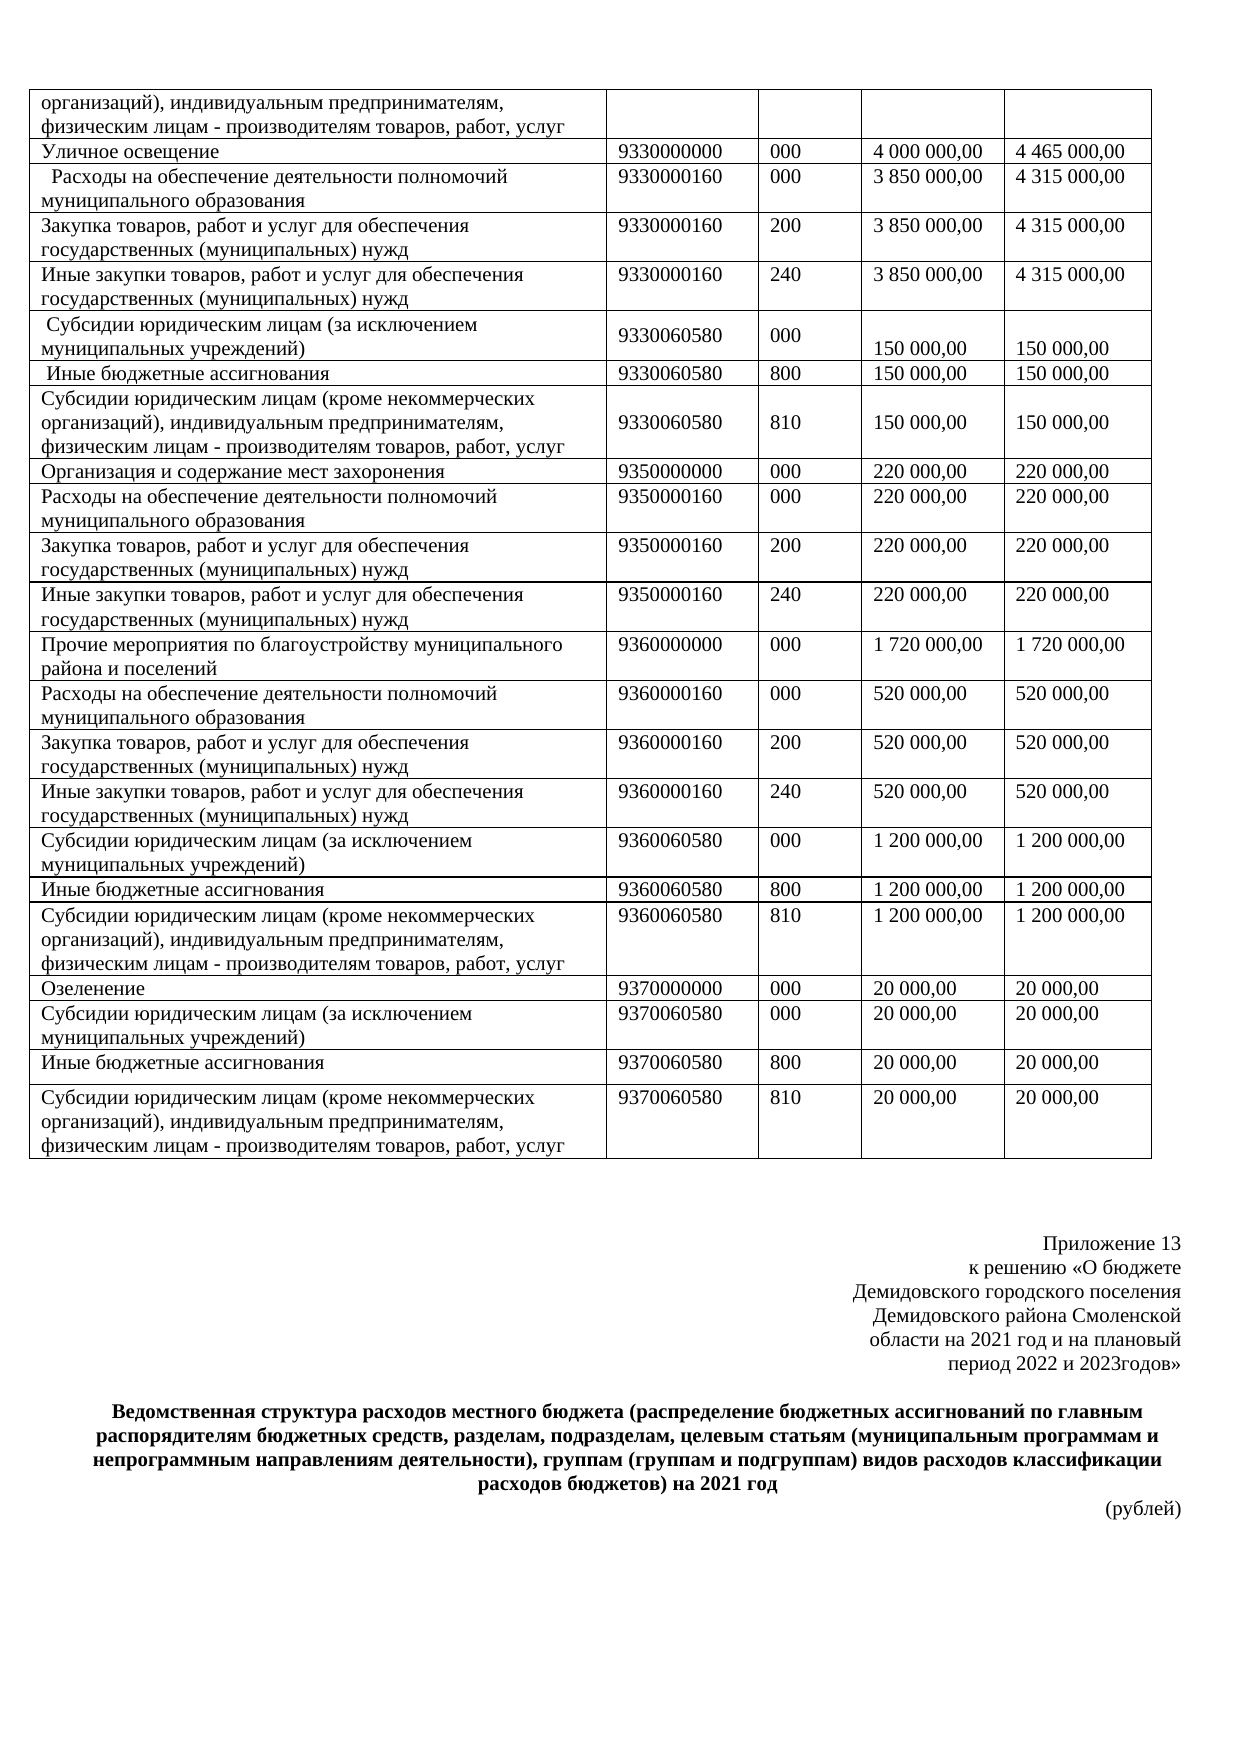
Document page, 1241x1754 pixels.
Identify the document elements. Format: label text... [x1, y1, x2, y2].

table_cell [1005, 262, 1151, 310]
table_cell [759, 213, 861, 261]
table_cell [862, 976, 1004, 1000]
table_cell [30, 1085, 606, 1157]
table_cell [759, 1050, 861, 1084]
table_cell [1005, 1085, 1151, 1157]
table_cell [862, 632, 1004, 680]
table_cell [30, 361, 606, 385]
text Ведомственная структура расходов местного бюджета (распределение бюджетных ассигнований по главным распорядителям бюджетных средств, разделам, подразделам, целевым статьям (муниципальным программам и непрограммным направлениям деятельности), группам (группам и подгруппам) видов расходов классификации расходов бюджетов) на 2021 год [74, 1399, 1181, 1495]
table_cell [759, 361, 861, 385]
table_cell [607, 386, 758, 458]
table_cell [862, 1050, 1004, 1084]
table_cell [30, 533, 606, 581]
text Приложение 13 [74, 1231, 1181, 1255]
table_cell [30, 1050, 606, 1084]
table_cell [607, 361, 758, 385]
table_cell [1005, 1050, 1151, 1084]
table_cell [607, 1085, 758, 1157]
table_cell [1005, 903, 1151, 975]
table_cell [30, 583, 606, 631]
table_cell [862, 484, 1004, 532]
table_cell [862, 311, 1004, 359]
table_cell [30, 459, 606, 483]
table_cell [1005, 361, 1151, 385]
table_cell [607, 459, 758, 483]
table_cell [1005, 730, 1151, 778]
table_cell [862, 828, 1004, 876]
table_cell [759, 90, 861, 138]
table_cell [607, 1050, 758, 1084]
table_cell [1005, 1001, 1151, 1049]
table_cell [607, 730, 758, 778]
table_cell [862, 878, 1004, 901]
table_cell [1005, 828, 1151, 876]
text области на 2021 год и на плановый [74, 1327, 1181, 1351]
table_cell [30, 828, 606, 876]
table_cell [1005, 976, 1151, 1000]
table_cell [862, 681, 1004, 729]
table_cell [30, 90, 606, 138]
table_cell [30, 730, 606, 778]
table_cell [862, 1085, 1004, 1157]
text Демидовского района Смоленской [74, 1303, 1181, 1327]
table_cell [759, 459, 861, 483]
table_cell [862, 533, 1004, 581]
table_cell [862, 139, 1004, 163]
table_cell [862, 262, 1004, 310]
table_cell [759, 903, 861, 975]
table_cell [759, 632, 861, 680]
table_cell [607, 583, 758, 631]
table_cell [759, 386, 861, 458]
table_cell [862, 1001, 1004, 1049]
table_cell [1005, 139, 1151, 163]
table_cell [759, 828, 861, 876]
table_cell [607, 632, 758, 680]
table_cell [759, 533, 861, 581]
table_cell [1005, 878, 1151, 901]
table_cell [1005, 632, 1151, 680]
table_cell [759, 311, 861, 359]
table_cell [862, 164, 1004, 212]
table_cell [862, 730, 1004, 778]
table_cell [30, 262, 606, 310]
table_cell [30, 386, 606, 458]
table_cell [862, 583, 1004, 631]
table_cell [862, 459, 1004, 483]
text к решению «О бюджете [74, 1255, 1181, 1279]
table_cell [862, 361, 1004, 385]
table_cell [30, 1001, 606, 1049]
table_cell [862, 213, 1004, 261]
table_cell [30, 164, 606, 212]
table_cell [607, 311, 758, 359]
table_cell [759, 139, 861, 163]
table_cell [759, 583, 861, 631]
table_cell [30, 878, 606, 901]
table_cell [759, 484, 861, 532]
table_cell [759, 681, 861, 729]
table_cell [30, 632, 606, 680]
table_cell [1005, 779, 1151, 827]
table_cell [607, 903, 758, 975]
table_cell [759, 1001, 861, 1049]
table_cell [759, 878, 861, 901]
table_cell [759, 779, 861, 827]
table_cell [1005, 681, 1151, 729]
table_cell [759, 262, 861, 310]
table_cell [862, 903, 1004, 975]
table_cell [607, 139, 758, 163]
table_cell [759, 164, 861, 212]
text (рублей) [74, 1495, 1181, 1519]
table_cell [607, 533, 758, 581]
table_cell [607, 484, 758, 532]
text период 2022 и 2023годов» [74, 1351, 1181, 1375]
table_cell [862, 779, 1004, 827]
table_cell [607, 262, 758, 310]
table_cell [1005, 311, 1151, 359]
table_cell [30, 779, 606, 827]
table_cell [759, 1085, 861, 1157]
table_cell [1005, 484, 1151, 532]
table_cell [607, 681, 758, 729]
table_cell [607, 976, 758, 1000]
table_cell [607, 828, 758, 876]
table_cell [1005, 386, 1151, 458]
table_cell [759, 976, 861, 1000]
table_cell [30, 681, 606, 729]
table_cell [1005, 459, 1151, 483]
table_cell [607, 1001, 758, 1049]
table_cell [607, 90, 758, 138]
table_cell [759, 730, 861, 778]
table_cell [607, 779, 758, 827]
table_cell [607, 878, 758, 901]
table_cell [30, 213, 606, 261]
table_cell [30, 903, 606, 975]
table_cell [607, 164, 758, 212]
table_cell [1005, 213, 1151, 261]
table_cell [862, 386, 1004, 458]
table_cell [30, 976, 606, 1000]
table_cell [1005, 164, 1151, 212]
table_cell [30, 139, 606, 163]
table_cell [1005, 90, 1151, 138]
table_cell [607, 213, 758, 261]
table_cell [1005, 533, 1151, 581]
text Демидовского городского поселения [74, 1279, 1181, 1303]
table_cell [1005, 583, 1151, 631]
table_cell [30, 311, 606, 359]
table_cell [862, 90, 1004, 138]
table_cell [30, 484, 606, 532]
